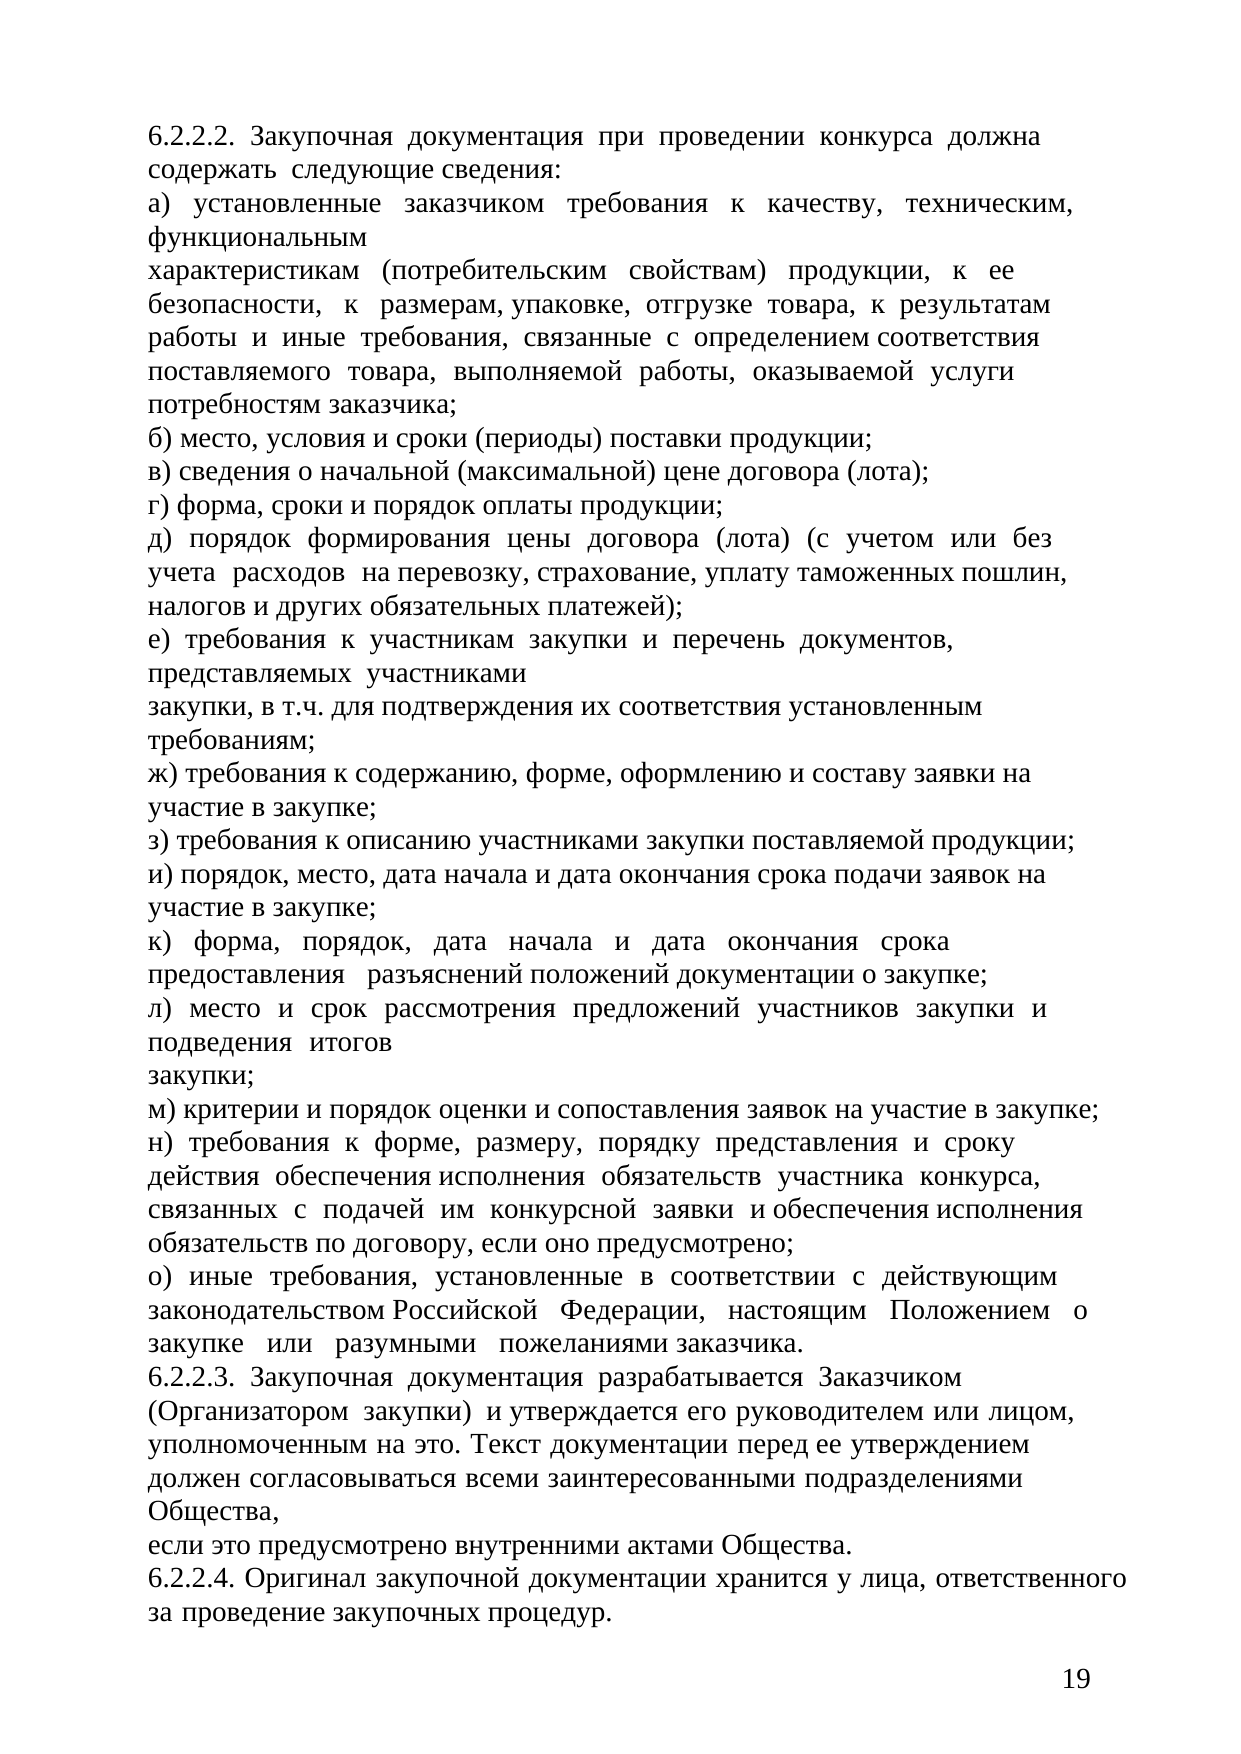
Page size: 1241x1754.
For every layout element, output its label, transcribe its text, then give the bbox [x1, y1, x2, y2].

text з) требования к описанию участниками закупки поставляемой продукции; [148, 822, 1128, 856]
text о) иные требования, установленные в соответствии с действующим законодательством Российской Федерации, настоящим Положением о закупке или разумными пожеланиями заказчика. [148, 1258, 1128, 1359]
text в) сведения о начальной (максимальной) цене договора (лота); [148, 453, 1128, 487]
text г) форма, сроки и порядок оплаты продукции; [148, 487, 1128, 521]
text м) критерии и порядок оценки и сопоставления заявок на участие в закупке; [148, 1091, 1128, 1124]
text если это предусмотрено внутренними актами Общества. [148, 1527, 1128, 1560]
text 6.2.2.2. Закупочная документация при проведении конкурса должна содержать следующие сведения: [148, 118, 1128, 185]
text ж) требования к содержанию, форме, оформлению и составу заявки на участие в закупке; [148, 755, 1128, 822]
text и) порядок, место, дата начала и дата окончания срока подачи заявок на участие в закупке; [148, 856, 1128, 923]
text закупки; [148, 1057, 1128, 1091]
text е) требования к участникам закупки и перечень документов, представляемых участниками [148, 621, 1128, 688]
text н) требования к форме, размеру, порядку представления и сроку действия обеспечения исполнения обязательств участника конкурса, связанных с подачей им конкурсной заявки и обеспечения исполнения обязательств по договору, если оно предусмотрено; [148, 1124, 1128, 1258]
text 6.2.2.4. Оригинал закупочной документации хранится у лица, ответственного за проведение закупочных процедур. [148, 1560, 1128, 1627]
text к) форма, порядок, дата начала и дата окончания срока предоставления разъяснений положений документации о закупке; [148, 923, 1128, 990]
text закупки, в т.ч. для подтверждения их соответствия установленным требованиям; [148, 688, 1128, 755]
text 6.2.2.3. Закупочная документация разрабатывается Заказчиком (Организатором закупки) и утверждается его руководителем или лицом, уполномоченным на это. Текст документации перед ее утверждением должен согласовываться всеми заинтересованными подразделениями Общества, [148, 1359, 1128, 1527]
text д) порядок формирования цены договора (лота) (с учетом или без учета расходов на перевозку, страхование, уплату таможенных пошлин, налогов и других обязательных платежей); [148, 521, 1128, 621]
text л) место и срок рассмотрения предложений участников закупки и подведения итогов [148, 990, 1128, 1057]
text б) место, условия и сроки (периоды) поставки продукции; [148, 420, 1128, 453]
text а) установленные заказчиком требования к качеству, техническим, функциональным [148, 185, 1128, 252]
text характеристикам (потребительским свойствам) продукции, к ее безопасности, к размерам, упаковке, отгрузке товара, к результатам работы и иные требования, связанные с определением соответствия поставляемого товара, выполняемой работы, оказываемой услуги потребностям заказчика; [148, 252, 1128, 420]
